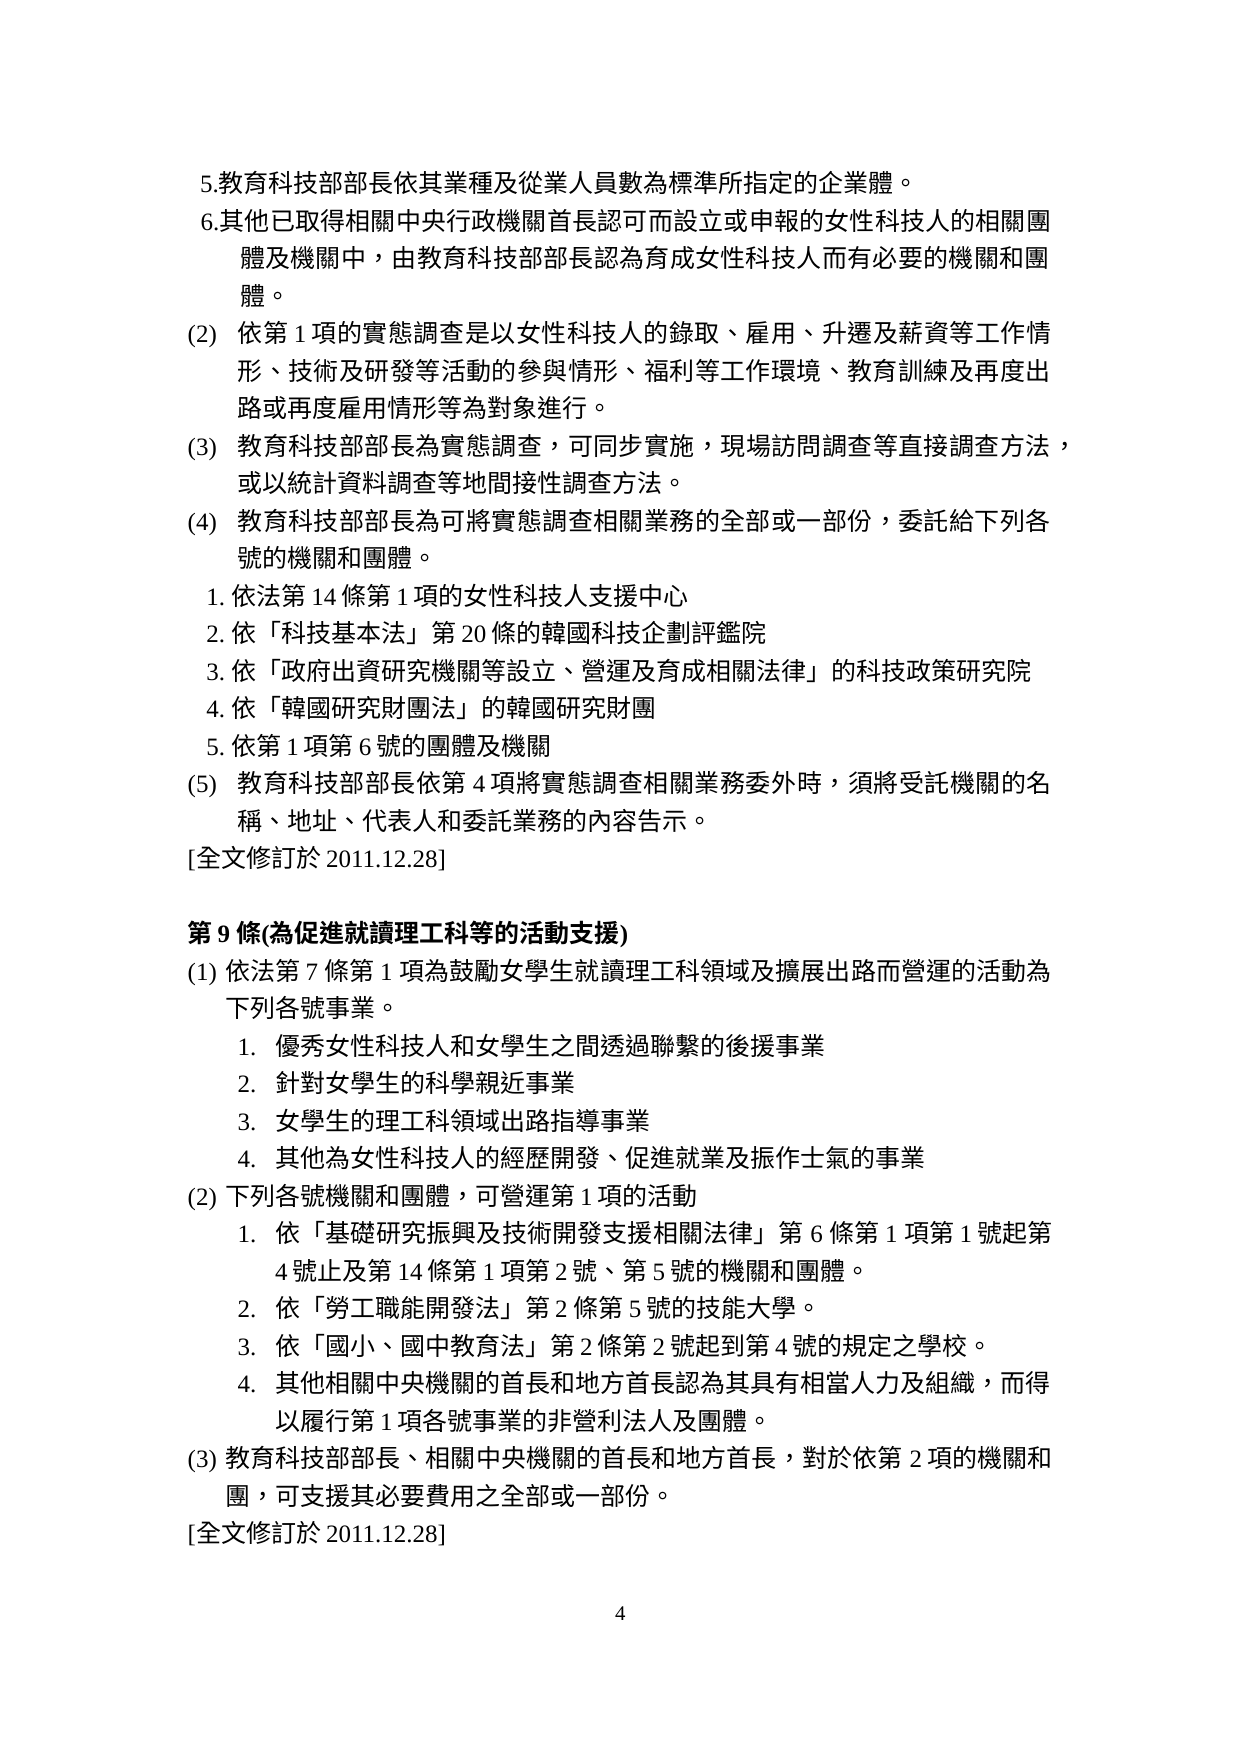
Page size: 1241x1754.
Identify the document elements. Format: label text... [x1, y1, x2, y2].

list 教育科技部部長、相關中央機關的首長和地方首長，對於依第2項的機關和團，可支援其必要費用之全部或一部份。 [187, 1438, 1053, 1513]
text [全文修訂於2011.12.28] [187, 1513, 1053, 1551]
list 優秀女性科技人和女學生之間透過聯繫的後援事業 [237, 1026, 1053, 1063]
text 2. 依「科技基本法」第20條的韓國科技企劃評鑑院 [187, 613, 1053, 651]
text 6.其他已取得相關中央行政機關首長認可而設立或申報的女性科技人的相關團體及機關中，由教育科技部部長認為育成女性科技人而有必要的機關和團體。 [187, 201, 1053, 313]
list 依法第7 條第1 項為鼓勵女學生就讀理工科領域及擴展出路而營運的活動為下列各號事業。 [187, 951, 1053, 1026]
list 其他為女性科技人的經歷開發、促進就業及振作士氣的事業 [237, 1138, 1053, 1176]
list 教育科技部部長依第4項將實態調查相關業務委外時，須將受託機關的名稱、地址、代表人和委託業務的內容告示。 [187, 763, 1053, 838]
list 教育科技部部長為實態調查，可同步實施，現場訪問調查等直接調查方法，或以統計資料調查等地間接性調查方法。 [187, 426, 1053, 501]
text 1. 依法第14條第1項的女性科技人支援中心 [187, 576, 1053, 613]
text 3. 依「政府出資研究機關等設立、營運及育成相關法律」的科技政策研究院 [187, 651, 1053, 688]
list 下列各號機關和團體，可營運第1項的活動 [187, 1176, 1053, 1213]
list 依「勞工職能開發法」第2 條第5號的技能大學。 [237, 1288, 1053, 1326]
list 其他相關中央機關的首長和地方首長認為其具有相當人力及組織，而得以履行第1項各號事業的非營利法人及團體。 [237, 1363, 1053, 1438]
list 依第1項的實態調查是以女性科技人的錄取、雇用、升遷及薪資等工作情形、技術及研發等活動的參與情形、福利等工作環境、教育訓練及再度出路或再度雇用情形等為對象進行。 [187, 313, 1053, 426]
text 5.教育科技部部長依其業種及從業人員數為標準所指定的企業體。 [187, 163, 1053, 201]
list 教育科技部部長為可將實態調查相關業務的全部或一部份，委託給下列各號的機關和團體。 [187, 501, 1053, 576]
list 女學生的理工科領域出路指導事業 [237, 1101, 1053, 1138]
text 4. 依「韓國研究財團法」的韓國研究財團 [187, 688, 1053, 726]
list 依「國小、國中教育法」第2條第2號起到第4號的規定之學校。 [237, 1326, 1053, 1363]
text 5. 依第1項第6號的團體及機關 [187, 726, 1053, 763]
text 第9 條(為促進就讀理工科等的活動支援) [187, 913, 1053, 951]
list 針對女學生的科學親近事業 [237, 1063, 1053, 1101]
text [全文修訂於2011.12.28] [187, 838, 1053, 876]
list 依「基礎研究振興及技術開發支援相關法律」第6 條第1 項第1號起第4號止及第14條第1項第2號、第5號的機關和團體。 [237, 1213, 1053, 1288]
